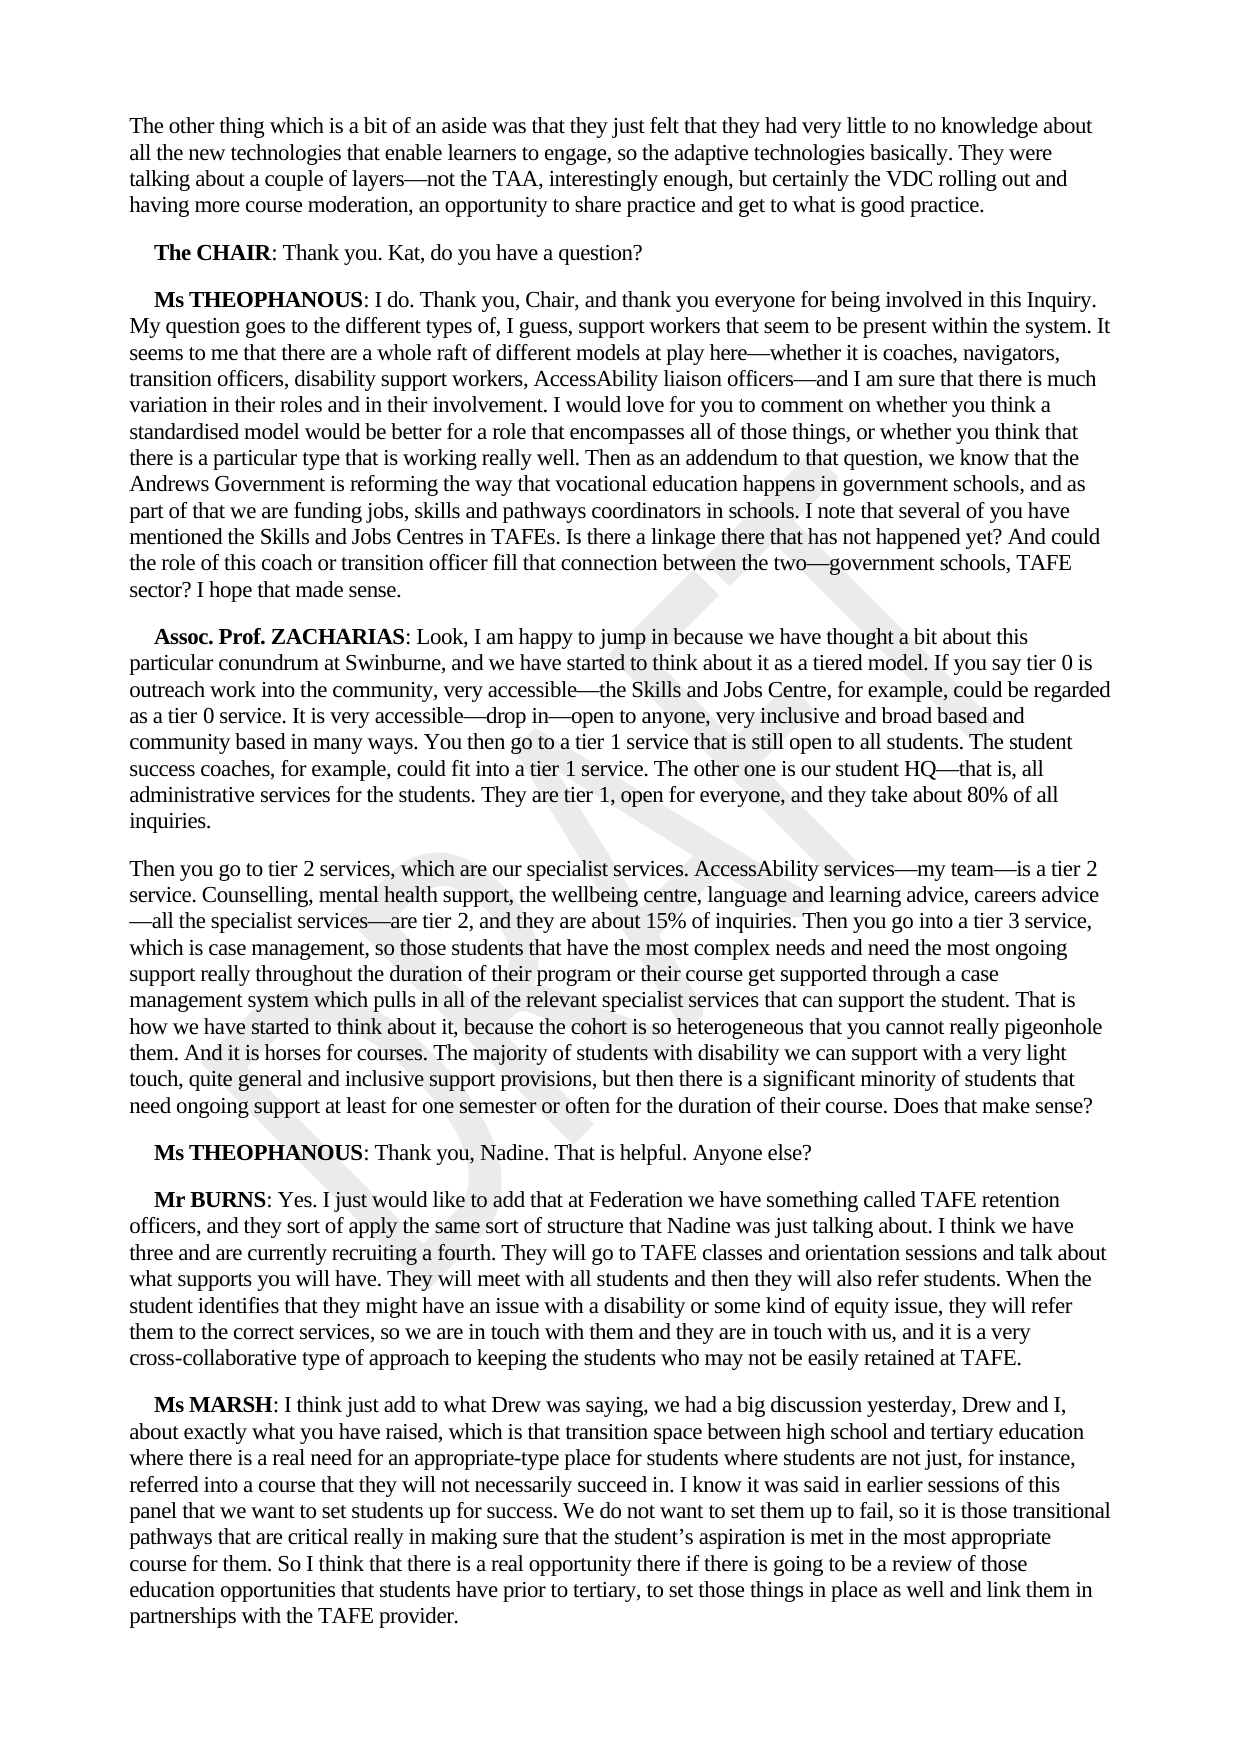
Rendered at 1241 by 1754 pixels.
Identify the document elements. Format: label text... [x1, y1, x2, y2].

text Ms MARSH: I think just add to what Drew was saying, we had a big discussion yesterday, Drew and I, about exactly what you have raised, which is that transition space between high school and tertiary education where there is a real need for an appropriate-type place for students where students are not just, for instance, referred into a course that they will not necessarily succeed in. I know it was said in earlier sessions of this panel that we want to set students up for success. We do not want to set them up to fail, so it is those transitional pathways that are critical really in making sure that the student’s aspiration is met in the most appropriate course for them. So I think that there is a real opportunity there if there is going to be a review of those education opportunities that students have prior to tertiary, to set those things in place as well and link them in partnerships with the TAFE provider. [129, 1392, 1111, 1629]
text Ms THEOPHANOUS: I do. Thank you, Chair, and thank you everyone for being involved in this Inquiry. My question goes to the different types of, I guess, support workers that seem to be present within the system. It seems to me that there are a whole raft of different models at play here—whether it is coaches, navigators, transition officers, disability support workers, AccessAbility liaison officers—and I am sure that there is much variation in their roles and in their involvement. I would love for you to comment on whether you think a standardised model would be better for a role that encompasses all of those things, or whether you think that there is a particular type that is working really well. Then as an addendum to that question, we know that the Andrews Government is reforming the way that vocational education happens in government schools, and as part of that we are funding jobs, skills and pathways coordinators in schools. I note that several of you have mentioned the Skills and Jobs Centres in TAFEs. Is there a linkage there that has not happened yet? And could the role of this coach or transition officer fill that connection between the two—government schools, TAFE sector? I hope that made sense. [129, 286, 1111, 602]
text Then you go to tier 2 services, which are our specialist services. AccessAbility services—my team—is a tier 2 service. Counselling, mental health support, the wellbeing centre, language and learning advice, careers advice—all the specialist services—are tier 2, and they are about 15% of inquiries. Then you go into a tier 3 service, which is case management, so those students that have the most complex needs and need the most ongoing support really throughout the duration of their program or their course get supported through a case management system which pulls in all of the relevant specialist services that can support the student. That is how we have started to think about it, because the cohort is so heterogeneous that you cannot really pigeonhole them. And it is horses for courses. The majority of students with disability we can support with a very light touch, quite general and inclusive support provisions, but then there is a significant minority of students that need ongoing support at least for one semester or often for the duration of their course. Does that make sense? [129, 855, 1111, 1118]
text Mr BURNS: Yes. I just would like to add that at Federation we have something called TAFE retention officers, and they sort of apply the same sort of structure that Nadine was just talking about. I think we have three and are currently recruiting a fourth. They will go to TAFE classes and orientation sessions and talk about what supports you will have. They will meet with all students and then they will also refer students. When the student identifies that they might have an issue with a disability or some kind of equity issue, they will refer them to the correct services, so we are in touch with them and they are in touch with us, and it is a very cross-collaborative type of approach to keeping the students who may not be easily retained at TAFE. [129, 1186, 1111, 1371]
text Assoc. Prof. ZACHARIAS: Look, I am happy to jump in because we have thought a bit about this particular conundrum at Swinburne, and we have started to think about it as a tiered model. If you say tier 0 is outreach work into the community, very accessible—the Skills and Jobs Centre, for example, could be regarded as a tier 0 service. It is very accessible—drop in—open to anyone, very inclusive and broad based and community based in many ways. You then go to a tier 1 service that is still open to all students. The student success coaches, for example, could fit into a tier 1 service. The other one is our student HQ—that is, all administrative services for the students. They are tier 1, open for everyone, and they take about 80% of all inquiries. [129, 623, 1111, 834]
text Ms THEOPHANOUS: Thank you, Nadine. That is helpful. Anyone else? [129, 1139, 1111, 1165]
text The CHAIR: Thank you. Kat, do you have a question? [129, 239, 1111, 265]
text The other thing which is a bit of an aside was that they just felt that they had very little to no knowledge about all the new technologies that enable learners to engage, so the adaptive technologies basically. They were talking about a couple of layers—not the TAA, interestingly enough, but certainly the VDC rolling out and having more course moderation, an opportunity to share practice and get to what is good practice. [129, 112, 1111, 218]
